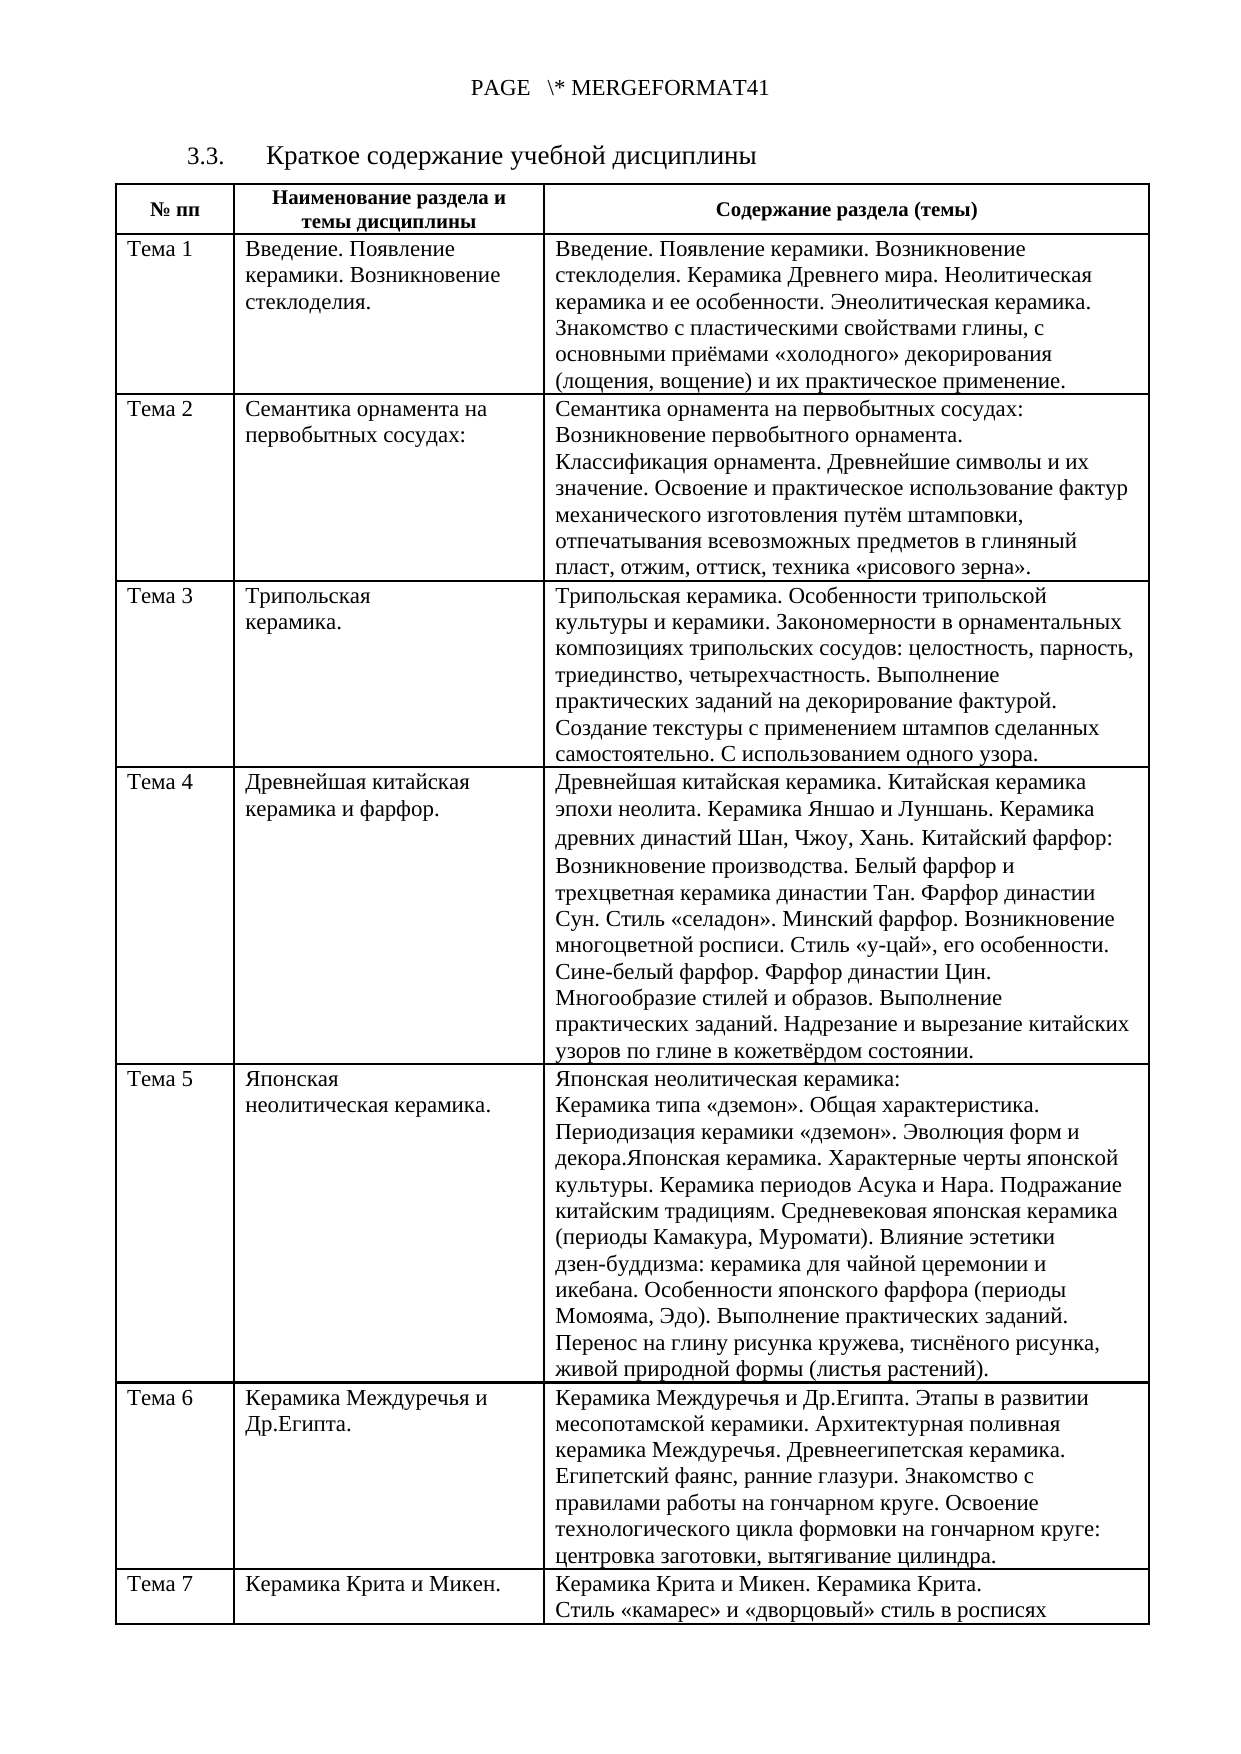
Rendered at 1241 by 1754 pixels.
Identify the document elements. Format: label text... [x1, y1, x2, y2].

table_cell Керамика Междуречья и Др.Египта. [235, 1384, 543, 1568]
table_cell Тема 2 [117, 395, 233, 580]
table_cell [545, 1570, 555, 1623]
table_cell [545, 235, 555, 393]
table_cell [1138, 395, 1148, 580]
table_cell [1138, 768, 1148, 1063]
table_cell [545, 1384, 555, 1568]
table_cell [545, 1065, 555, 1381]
table_cell Тема 6 [117, 1384, 233, 1568]
table_cell Тема 7 [117, 1570, 233, 1623]
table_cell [235, 1570, 543, 1623]
table_cell Трипольская керамика. [235, 582, 543, 766]
subtitle Краткое содержание учебной дисциплины [187, 139, 1122, 170]
table_cell Тема 4 [117, 768, 233, 1063]
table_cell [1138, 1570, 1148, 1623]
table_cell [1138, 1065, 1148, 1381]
table_cell Тема 3 [117, 582, 233, 766]
table_header Наименование раздела и темы дисциплины [235, 185, 543, 233]
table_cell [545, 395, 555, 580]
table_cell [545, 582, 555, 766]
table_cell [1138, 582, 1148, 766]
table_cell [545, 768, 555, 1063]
table_cell Тема 1 [117, 235, 233, 393]
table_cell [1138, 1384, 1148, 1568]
table_cell Японская неолитическая керамика. [235, 1065, 543, 1381]
table_header Содержание раздела (темы) [545, 185, 1148, 233]
table_cell Древнейшая китайская керамика и фарфор. [235, 768, 543, 1063]
table_cell Введение. Появление керамики. Возникновение стеклоделия. [235, 235, 543, 393]
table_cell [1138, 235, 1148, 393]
table_header № пп [117, 185, 233, 233]
table_cell Семантика орнамента на первобытных сосудах: [235, 395, 543, 580]
table_cell Тема 5 [117, 1065, 233, 1381]
